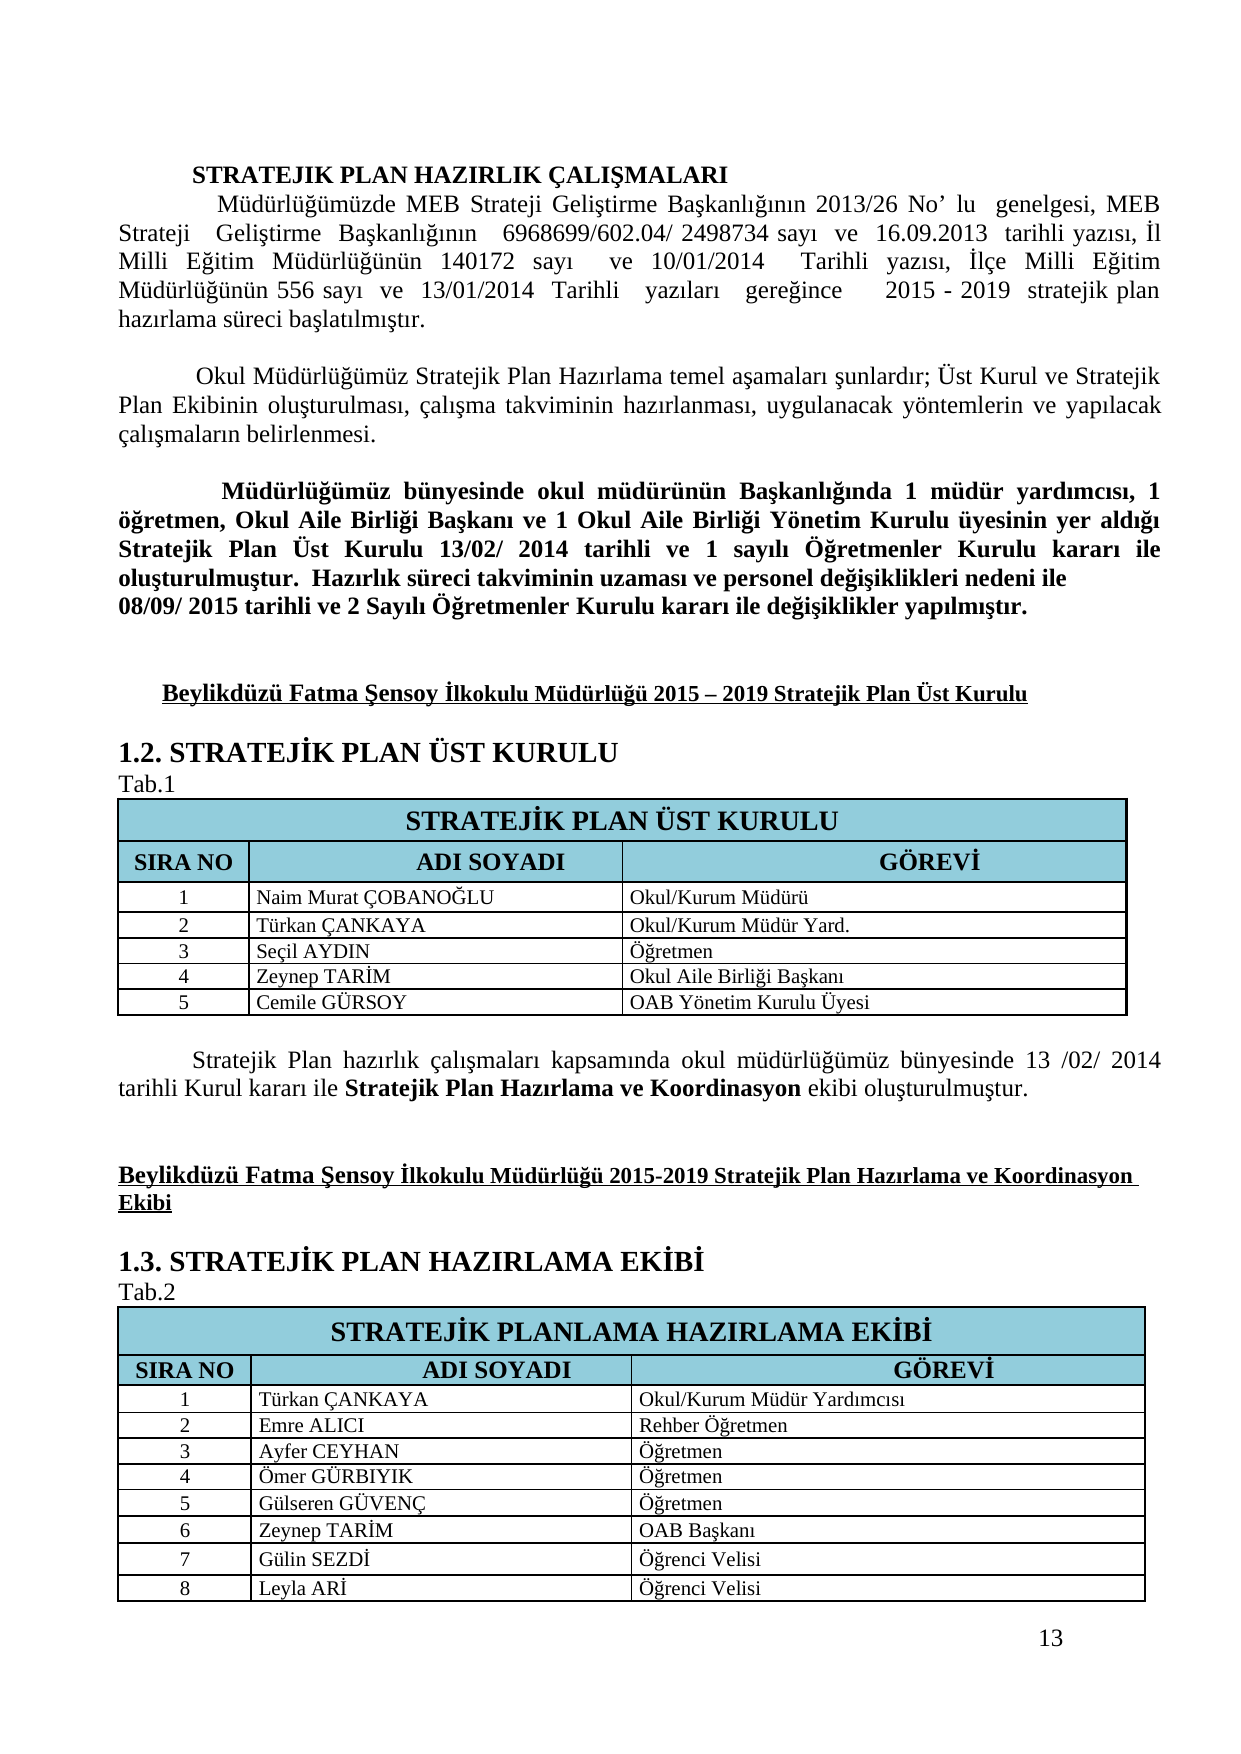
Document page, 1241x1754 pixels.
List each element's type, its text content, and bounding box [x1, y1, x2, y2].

text Stratejik Plan hazırlık çalışmaları kapsamında okul müdürlüğümüz bünyesinde 13 /02/ 2014 tarihli Kurul kararı ile Stratejik Plan Hazırlama ve Koordinasyon ekibi oluşturulmuştur. [118, 1045, 1162, 1102]
table_cell Cemile GÜRSOY [250, 990, 622, 1014]
text Tab.1 [118, 769, 1162, 797]
table_cell Okul Aile Birliği Başkanı [623, 964, 1125, 988]
table_cell ADI SOYADI [250, 842, 622, 881]
text Beylikdüzü Fatma Şensoy İlkokulu Müdürlüğü 2015 – 2019 Stratejik Plan Üst Kurulu [118, 678, 1162, 706]
table_cell 4 [119, 1465, 250, 1488]
table_cell OAB Yönetim Kurulu Üyesi [623, 990, 1125, 1014]
table_cell 5 [119, 990, 248, 1014]
table_cell Rehber Öğretmen [632, 1413, 1144, 1437]
text Beylikdüzü Fatma Şensoy İlkokulu Müdürlüğü 2015-2019 Stratejik Plan Hazırlama ve Koordinasyon Ekibi [118, 1160, 1162, 1215]
table_cell Naim Murat ÇOBANOĞLU [250, 883, 622, 911]
text Müdürlüğümüz bünyesinde okul müdürünün Başkanlığında 1 müdür yardımcısı, 1 öğretmen, Okul Aile Birliği Başkanı ve 1 Okul Aile Birliği Yönetim Kurulu üyesinin yer aldığı Stratejik Plan Üst Kurulu 13/02/ 2014 tarihli ve 1 sayılı Öğretmenler Kurulu kararı ile oluşturulmuştur. Hazırlık süreci takviminin uzaması ve personel değişiklikleri nedeni ile [118, 476, 1162, 591]
table_cell GÖREVİ [623, 842, 1125, 881]
table_cell GÖREVİ [632, 1356, 1144, 1384]
table_cell Leyla ARİ [252, 1576, 631, 1600]
table_cell 2 [119, 1413, 250, 1437]
table_cell 3 [119, 939, 248, 963]
table_cell Öğretmen [632, 1439, 1144, 1463]
table_cell Öğrenci Velisi [632, 1544, 1144, 1574]
table_header STRATEJİK PLAN ÜST KURULU [119, 800, 1125, 840]
table_cell Öğretmen [623, 939, 1125, 963]
table_cell Ayfer CEYHAN [252, 1439, 631, 1463]
table_cell Türkan ÇANKAYA [250, 913, 622, 937]
table_cell 1 [119, 883, 248, 911]
text Okul Müdürlüğümüz Stratejik Plan Hazırlama temel aşamaları şunlardır; Üst Kurul ve Stratejik Plan Ekibinin oluşturulması, çalışma takviminin hazırlanması, uygulanacak yöntemlerin ve yapılacak çalışmaların belirlenmesi. [118, 361, 1162, 448]
table_cell Öğrenci Velisi [632, 1576, 1144, 1600]
table_cell 5 [119, 1490, 250, 1515]
text 08/09/ 2015 tarihli ve 2 Sayılı Öğretmenler Kurulu kararı ile değişiklikler yapılmıştır. [118, 591, 1162, 620]
table_cell 1 [119, 1386, 250, 1412]
table_cell Zeynep TARİM [252, 1517, 631, 1542]
table_cell Türkan ÇANKAYA [252, 1386, 631, 1412]
text 1.2. STRATEJİK PLAN ÜST KURULU [118, 735, 1162, 769]
table_cell Öğretmen [632, 1465, 1144, 1488]
table_cell 3 [119, 1439, 250, 1463]
text 1.3. STRATEJİK PLAN HAZIRLAMA EKİBİ [118, 1244, 1162, 1277]
table_cell Emre ALICI [252, 1413, 631, 1437]
table_cell 6 [119, 1517, 250, 1542]
table_cell Gülin SEZDİ [252, 1544, 631, 1574]
text Müdürlüğümüzde MEB Strateji Geliştirme Başkanlığının 2013/26 No’ lu genelgesi, MEB Strateji Geliştirme Başkanlığının 6968699/602.04/ 2498734 sayı ve 16.09.2013 tarihli yazısı, İl Milli Eğitim Müdürlüğünün 140172 sayı ve 10/01/2014 Tarihli yazısı, İlçe Milli Eğitim Müdürlüğünün 556 sayı ve 13/01/2014 Tarihli yazıları gereğince 2015 - 2019 stratejik plan hazırlama süreci başlatılmıştır. [118, 189, 1162, 333]
table_cell Seçil AYDIN [250, 939, 622, 963]
text Tab.2 [118, 1277, 1162, 1306]
table_cell 2 [119, 913, 248, 937]
table_cell 8 [119, 1576, 250, 1600]
table_cell SIRA NO [119, 842, 248, 881]
table_cell Okul/Kurum Müdür Yard. [623, 913, 1125, 937]
table_cell Okul/Kurum Müdürü [623, 883, 1125, 911]
table_cell 4 [119, 964, 248, 988]
table_cell Gülseren GÜVENÇ [252, 1490, 631, 1515]
table_header STRATEJİK PLANLAMA HAZIRLAMA EKİBİ [119, 1308, 1144, 1354]
table_cell ADI SOYADI [252, 1356, 631, 1384]
table_cell Öğretmen [632, 1490, 1144, 1515]
text STRATEJIK PLAN HAZIRLIK ÇALIŞMALARI [118, 160, 1162, 189]
table_cell OAB Başkanı [632, 1517, 1144, 1542]
table_cell Okul/Kurum Müdür Yardımcısı [632, 1386, 1144, 1412]
table_cell SIRA NO [119, 1356, 250, 1384]
table_cell Ömer GÜRBIYIK [252, 1465, 631, 1488]
table_cell Zeynep TARİM [250, 964, 622, 988]
table_cell 7 [119, 1544, 250, 1574]
